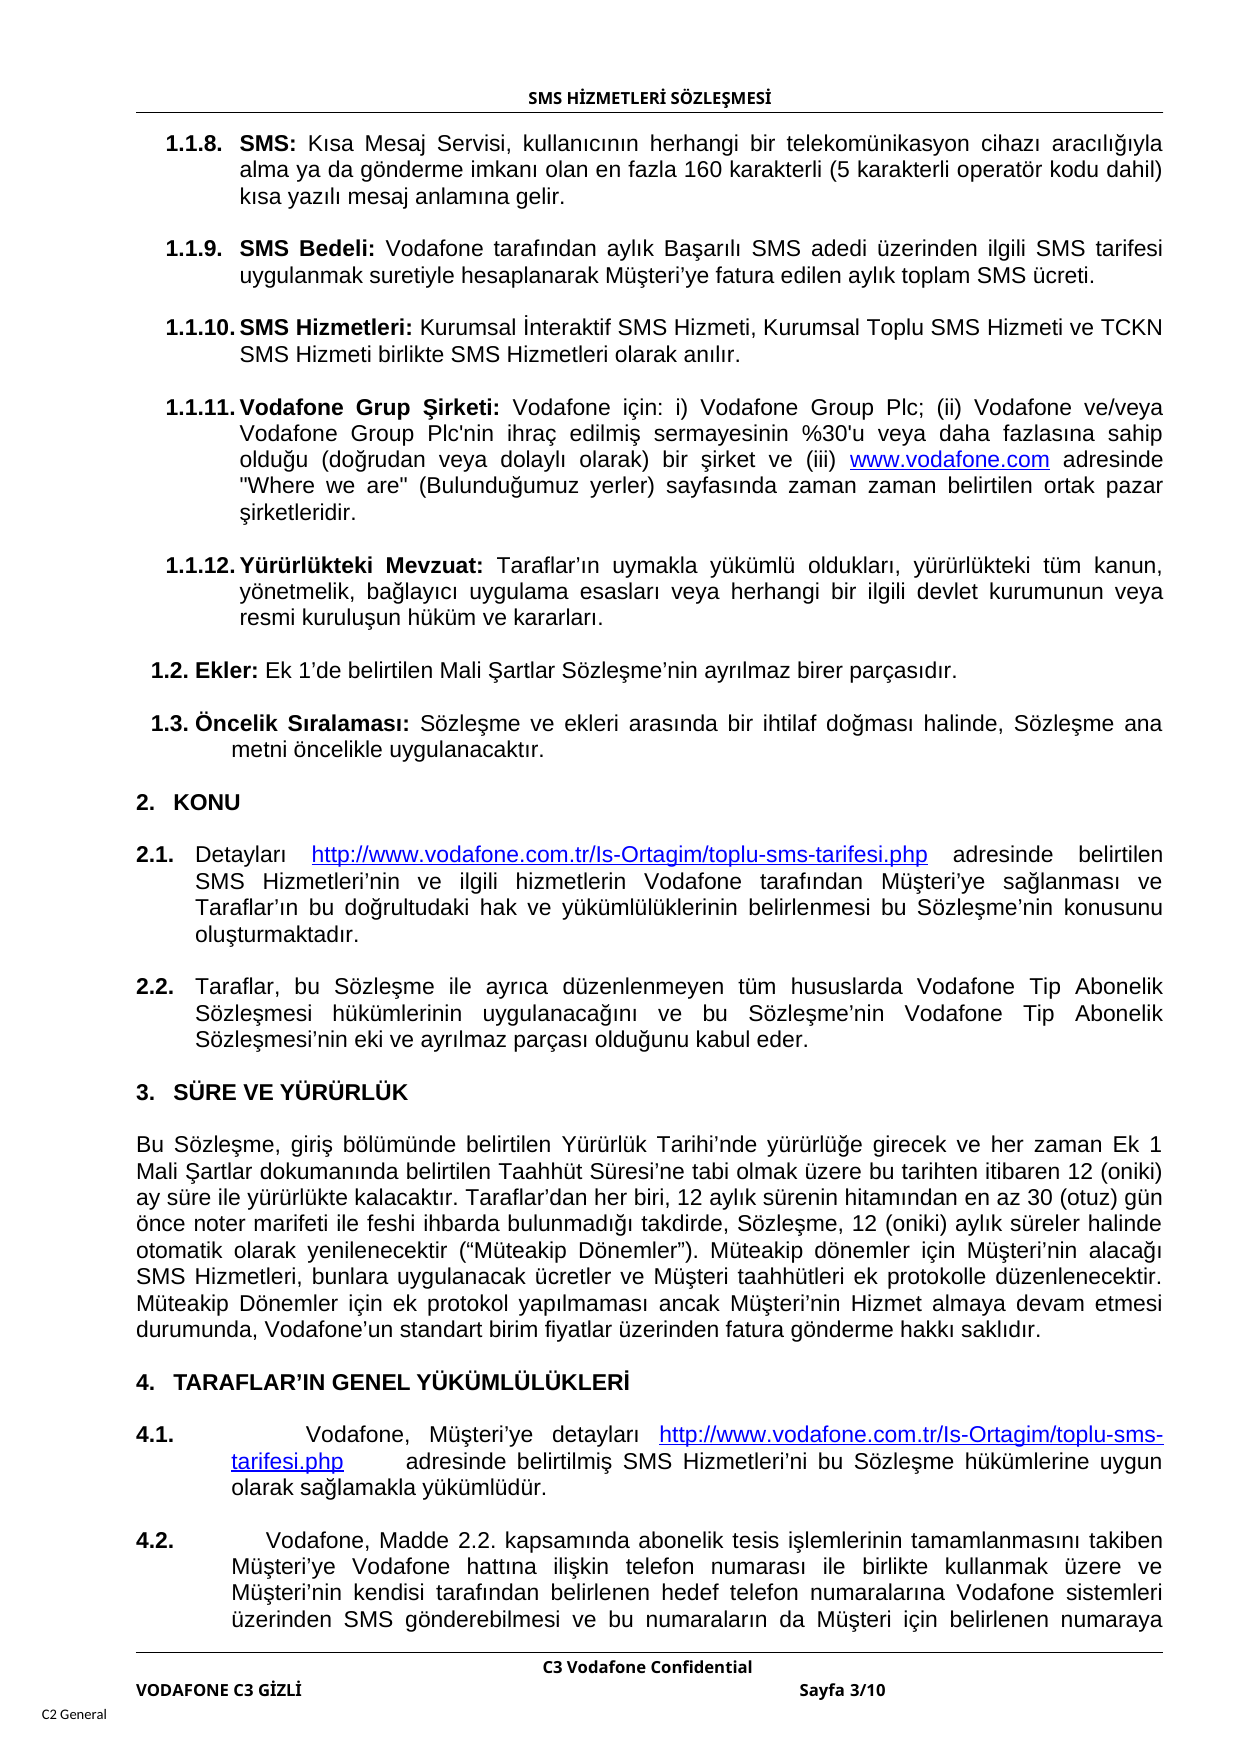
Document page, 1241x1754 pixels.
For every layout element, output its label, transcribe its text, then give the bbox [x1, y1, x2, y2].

list SMS Bedeli: Vodafone tarafından aylık Başarılı SMS adedi üzerinden ilgili SMS tarifesi uygulanmak suretiyle hesaplanarak Müşteri’ye fatura edilen aylık toplam SMS ücreti. [165, 235, 1163, 288]
list Öncelik Sıralaması: Sözleşme ve ekleri arasında bir ihtilaf doğması halinde, Sözleşme ana metni öncelikle uygulanacaktır. [151, 710, 1163, 762]
list Taraflar, bu Sözleşme ile ayrıca düzenlenmeyen tüm hususlarda Vodafone Tip Abonelik Sözleşmesi hükümlerinin uygulanacağını ve bu Sözleşme’nin Vodafone Tip Abonelik Sözleşmesi’nin eki ve ayrılmaz parçası olduğunu kabul eder. [136, 973, 1163, 1052]
list Vodafone, Müşteri’ye detayları http://www.vodafone.com.tr/Is-Ortagim/toplu-sms-tarifesi.php adresinde belirtilmiş SMS Hizmetleri’ni bu Sözleşme hükümlerine uygun olarak sağlamakla yükümlüdür. [136, 1421, 1163, 1500]
subtitle SÜRE VE YÜRÜRLÜK [136, 1079, 1163, 1105]
text Bu Sözleşme, giriş bölümünde belirtilen Yürürlük Tarihi’nde yürürlüğe girecek ve her zaman Ek 1 Mali Şartlar dokumanında belirtilen Taahhüt Süresi’ne tabi olmak üzere bu tarihten itibaren 12 (oniki) ay süre ile yürürlükte kalacaktır. Taraflar’dan her biri, 12 aylık sürenin hitamından en az 30 (otuz) gün önce noter marifeti ile feshi ihbarda bulunmadığı takdirde, Sözleşme, 12 (oniki) aylık süreler halinde otomatik olarak yenilenecektir (“Müteakip Dönemler”). Müteakip dönemler için Müşteri’nin alacağı SMS Hizmetleri, bunlara uygulanacak ücretler ve Müşteri taahhütleri ek protokolle düzenlenecektir. Müteakip Dönemler için ek protokol yapılmaması ancak Müşteri’nin Hizmet almaya devam etmesi durumunda, Vodafone’un standart birim fiyatlar üzerinden fatura gönderme hakkı saklıdır. [136, 1131, 1163, 1342]
list Yürürlükteki Mevzuat: Taraflar’ın uymakla yükümlü oldukları, yürürlükteki tüm kanun, yönetmelik, bağlayıcı uygulama esasları veya herhangi bir ilgili devlet kurumunun veya resmi kuruluşun hüküm ve kararları. [165, 552, 1163, 631]
list Ekler: Ek 1’de belirtilen Mali Şartlar Sözleşme’nin ayrılmaz birer parçasıdır. [151, 657, 1163, 683]
list Vodafone Grup Şirketi: Vodafone için: i) Vodafone Group Plc; (ii) Vodafone ve/veya Vodafone Group Plc'nin ihraç edilmiş sermayesinin %30'u veya daha fazlasına sahip olduğu (doğrudan veya dolaylı olarak) bir şirket ve (iii) www.vodafone.com adresinde "Where we are" (Bulunduğumuz yerler) sayfasında zaman zaman belirtilen ortak pazar şirketleridir. [165, 393, 1163, 525]
list SMS: Kısa Mesaj Servisi, kullanıcının herhangi bir telekomünikasyon cihazı aracılığıyla alma ya da gönderme imkanı olan en fazla 160 karakterli (5 karakterli operatör kodu dahil) kısa yazılı mesaj anlamına gelir. [165, 130, 1163, 209]
list Detayları http://www.vodafone.com.tr/Is-Ortagim/toplu-sms-tarifesi.php adresinde belirtilen SMS Hizmetleri’nin ve ilgili hizmetlerin Vodafone tarafından Müşteri’ye sağlanması ve Taraflar’ın bu doğrultudaki hak ve yükümlülüklerinin belirlenmesi bu Sözleşme’nin konusunu oluşturmaktadır. [136, 841, 1163, 947]
subtitle KONU [136, 789, 1163, 815]
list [136, 1527, 1163, 1632]
subtitle TARAFLAR’IN GENEL YÜKÜMLÜLÜKLERİ [136, 1368, 1163, 1395]
list SMS Hizmetleri: Kurumsal İnteraktif SMS Hizmeti, Kurumsal Toplu SMS Hizmeti ve TCKN SMS Hizmeti birlikte SMS Hizmetleri olarak anılır. [165, 314, 1163, 367]
